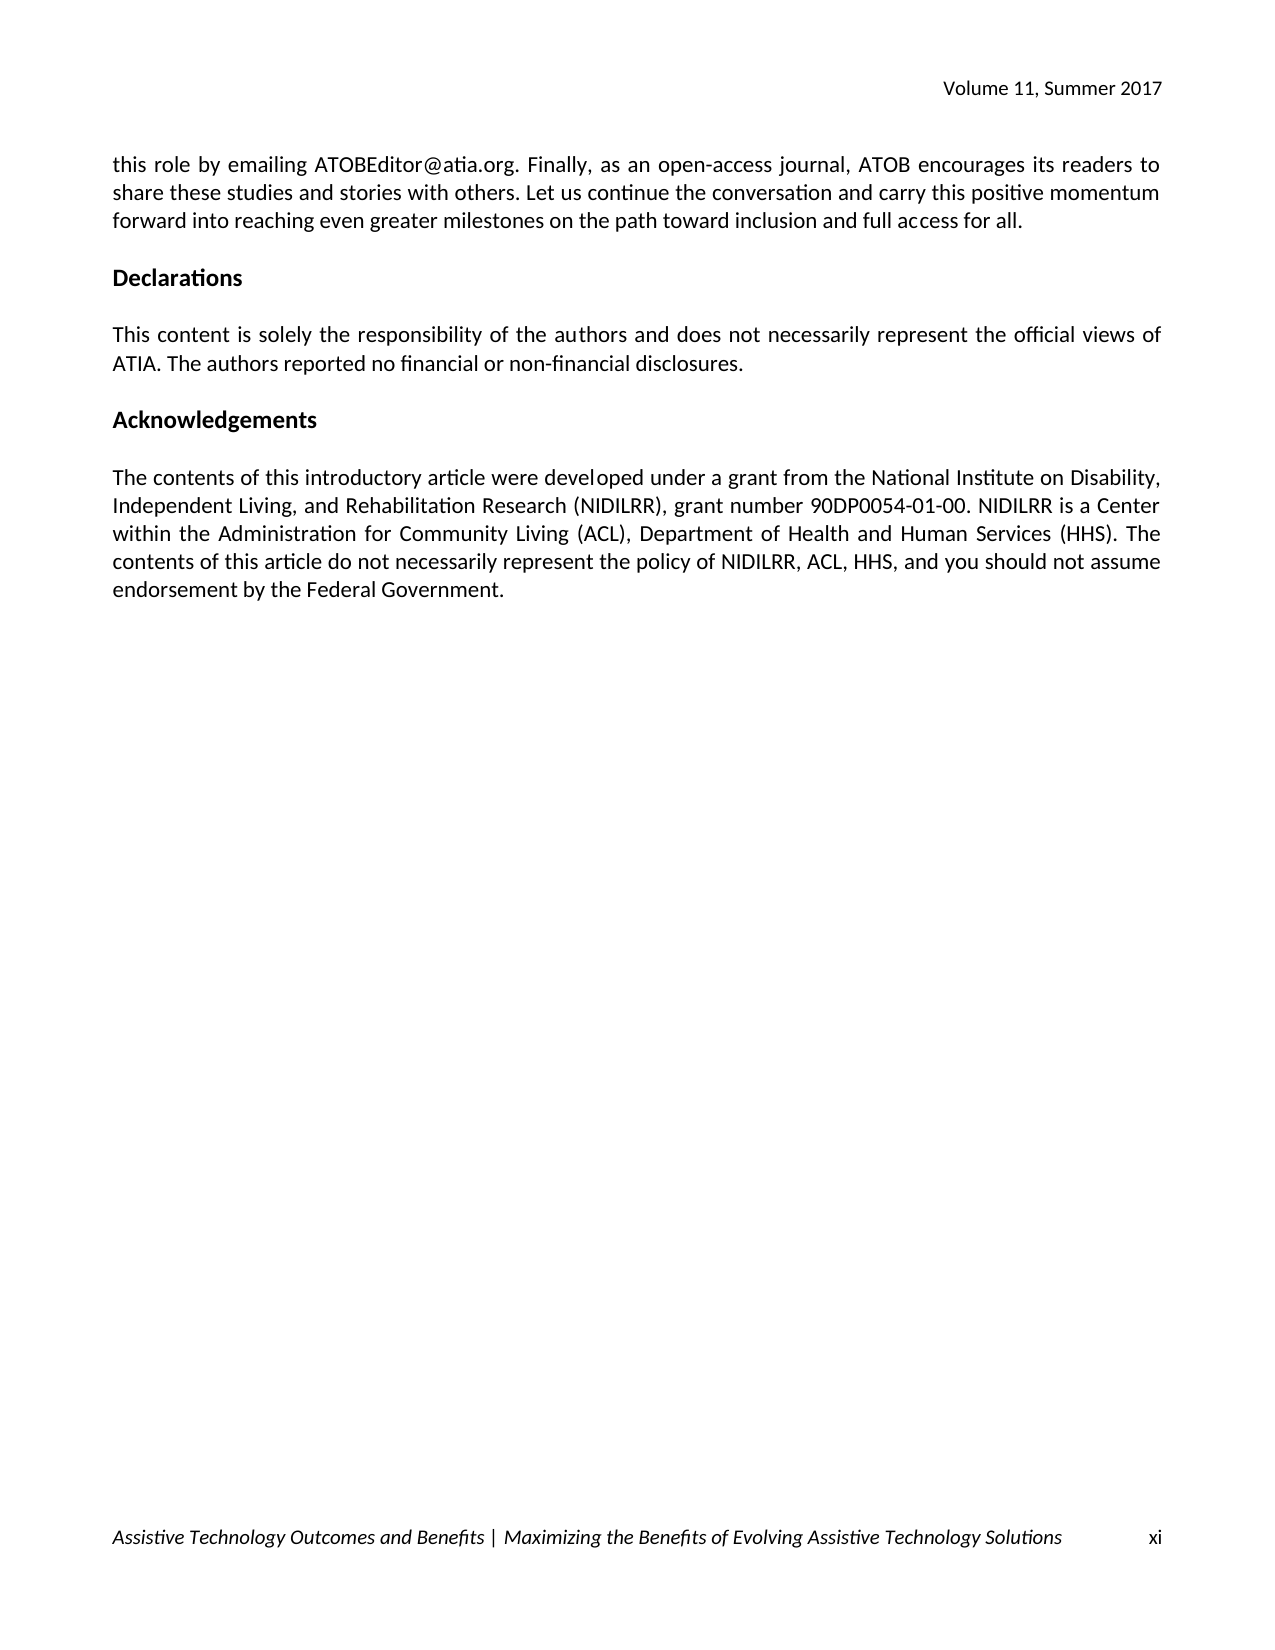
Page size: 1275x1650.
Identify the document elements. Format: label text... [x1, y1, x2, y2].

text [112, 150, 1162, 234]
text Acknowledgements [112, 405, 1162, 435]
text The contents of this introductory article were developed under a grant from the National Institute on Disability, Independent Living, and Rehabilitation Research (NIDILRR), grant number 90DP0054-01-00. NIDILRR is a Center within the Administration for Community Living (ACL), Department of Health and Human Services (HHS). The contents of this article do not necessarily represent the policy of NIDILRR, ACL, HHS, and you should not assume endorsement by the Federal Government. [112, 463, 1162, 603]
text Declarations [112, 262, 1162, 293]
text This content is solely the responsibility of the authors and does not necessarily represent the official views of ATIA. The authors reported no financial or non-financial disclosures. [112, 321, 1162, 377]
